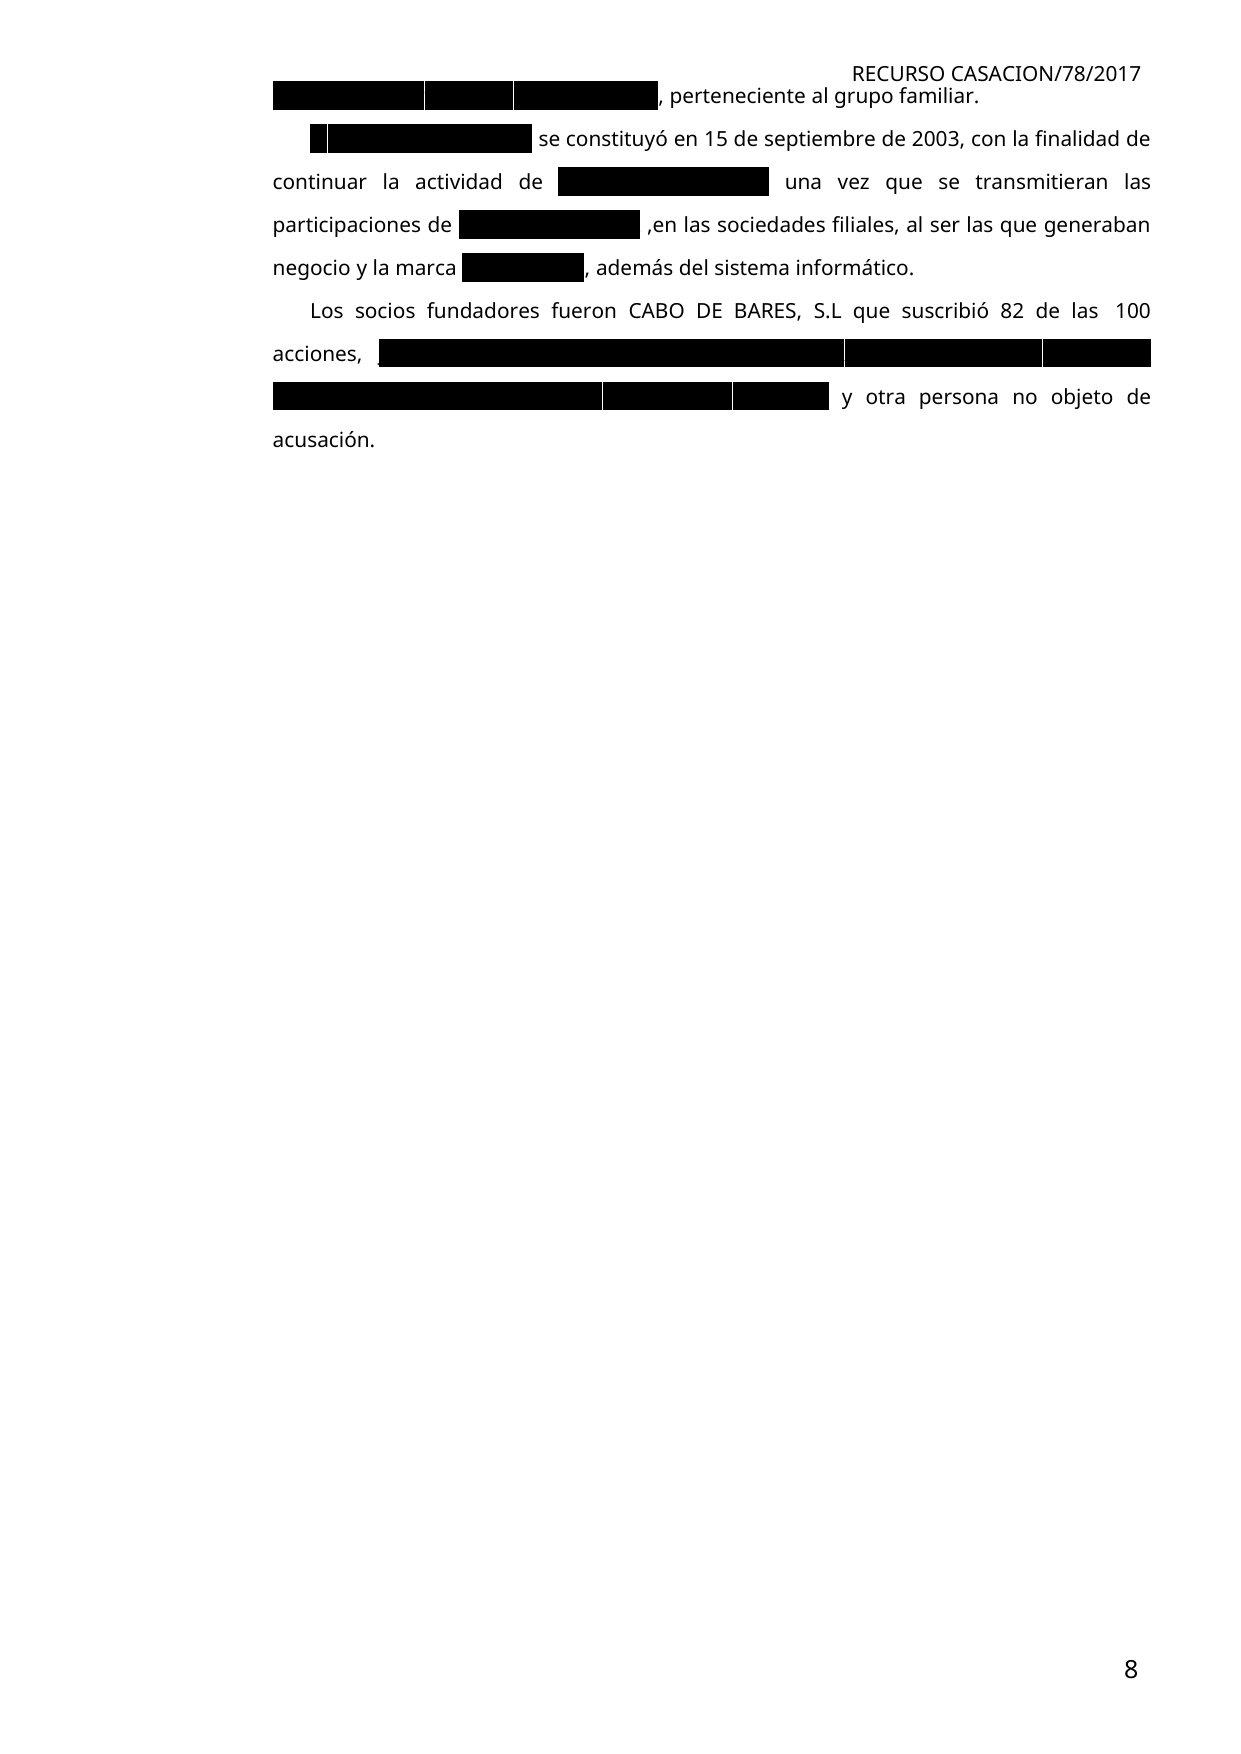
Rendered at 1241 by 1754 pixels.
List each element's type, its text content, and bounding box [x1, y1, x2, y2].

list IBERTHERLOS, S.A constituida en 2001, siendo Consejeros Delegados SEVILLA GÓMEZ y Óscar SEVILLA BURRANCHÓN, perteneciente al grupo familiar. [658, 81, 1151, 110]
text Los socios fundadores fueron CABO DE BARES, S.L que suscribió 82 de las 100 acciones, Julio JIMÉNEZ JULIÁN, Manuel VALENZUELA FERNÁNDEZ, José Francisco MAGDALENA PASCUAL, Juan de Dios PÉREZ ALBUJER y otra persona no objeto de acusación. [272, 296, 1152, 453]
list DEPORTRANS, S.A se constituyó en 15 de septiembre de 2003, con la finalidad de continuar la actividad de SPACE. CARGO, S.A, una vez que se transmitieran las participaciones de SPACE CARGO, S.A ,en las sociedades filiales, al ser las que generaban negocio y la marca Space Cargo, además del sistema informático. [272, 124, 1151, 282]
